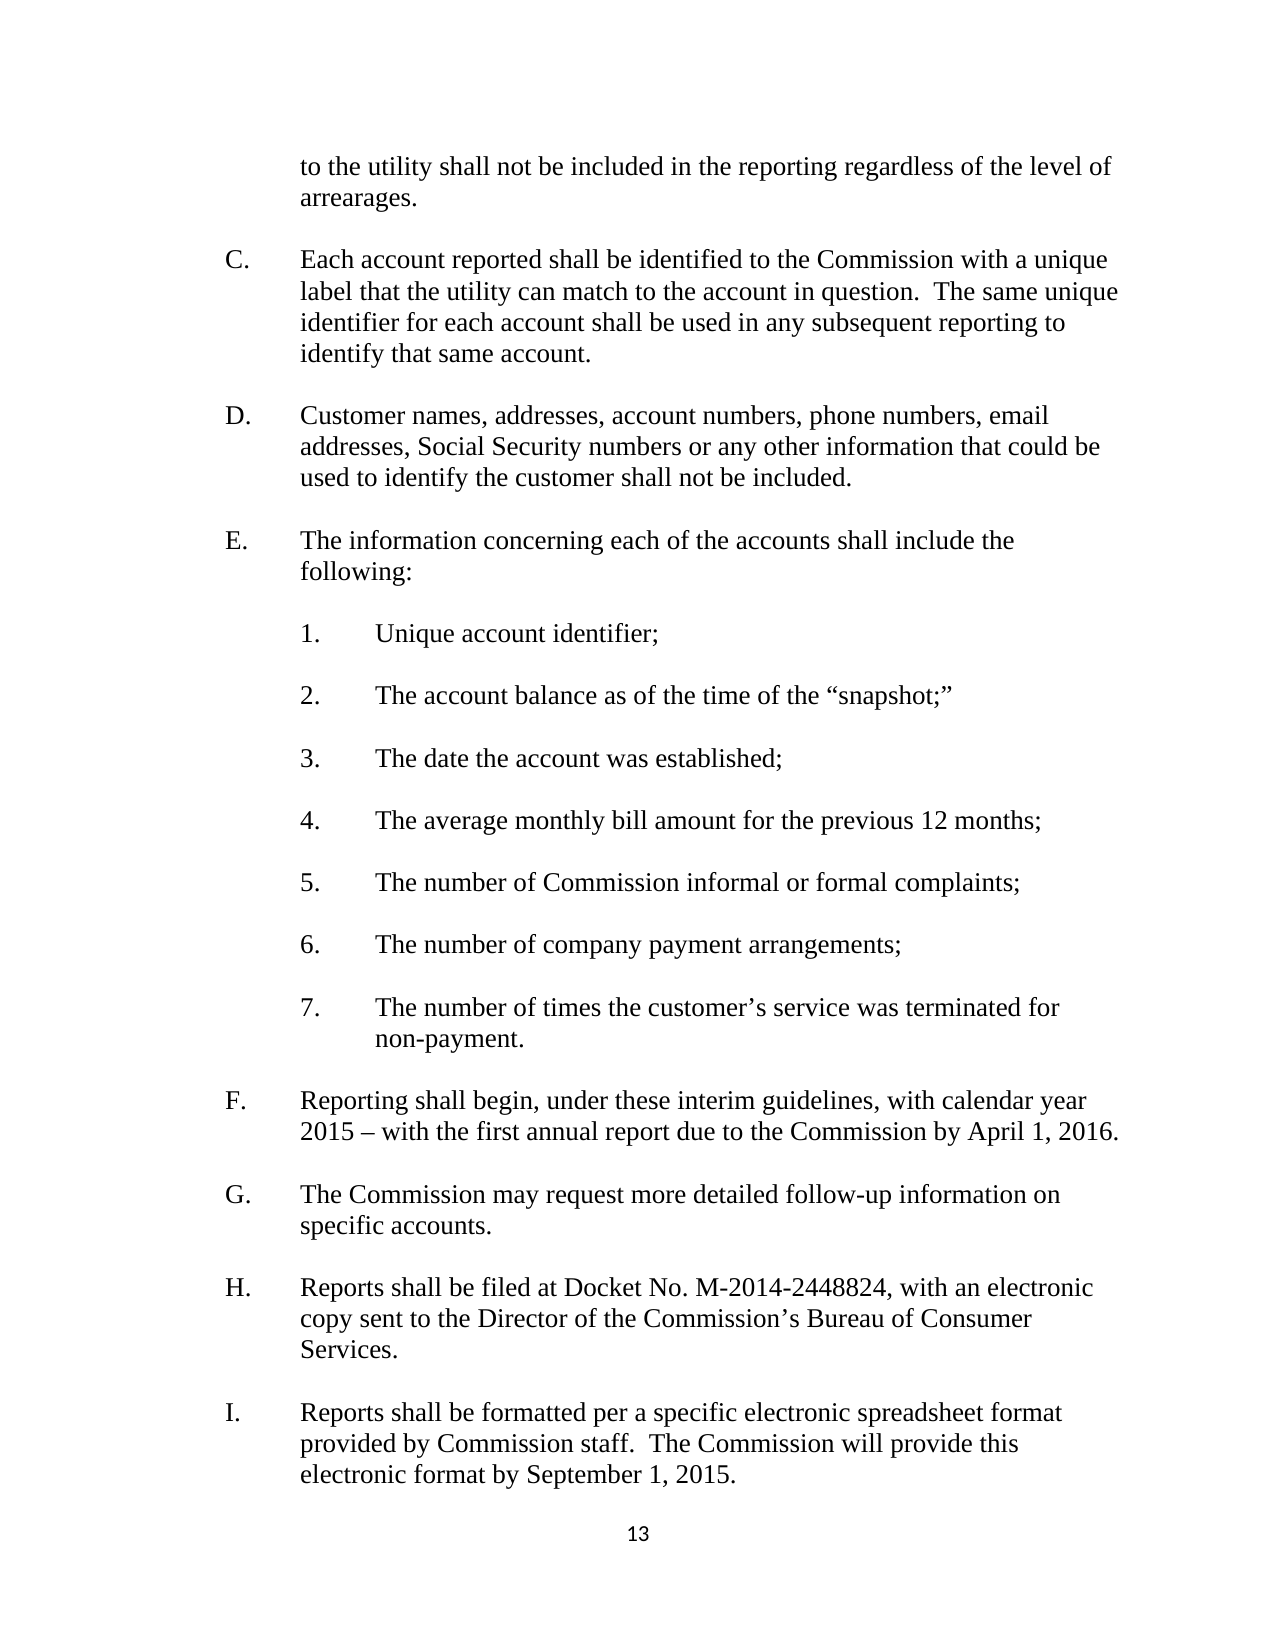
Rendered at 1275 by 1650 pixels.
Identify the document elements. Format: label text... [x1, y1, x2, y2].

text 1. Unique account identifier; [262, 617, 1125, 648]
text C. Each account reported shall be identified to the Commission with a unique label that the utility can match to the account in question. The same unique identifier for each account shall be used in any subsequent reporting to identify that same account. [225, 243, 1125, 368]
text non-payment. [375, 1022, 1125, 1053]
text 5. The number of Commission informal or formal complaints; [262, 866, 1125, 897]
text 2. The account balance as of the time of the “snapshot;” [262, 679, 1125, 711]
text D. Customer names, addresses, account numbers, phone numbers, email addresses, Social Security numbers or any other information that could be used to identify the customer shall not be included. [225, 399, 1125, 493]
text 6. The number of company payment arrangements; [262, 929, 1125, 960]
text E. The information concerning each of the accounts shall include the following: [225, 524, 1125, 586]
text I. Reports shall be formatted per a specific electronic spreadsheet format provided by Commission staff. The Commission will provide this electronic format by September 1, 2015. [225, 1396, 1125, 1489]
text 7. The number of times the customer’s service was terminated for [262, 991, 1125, 1022]
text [225, 150, 1125, 212]
text F. Reporting shall begin, under these interim guidelines, with calendar year 2015 – with the first annual report due to the Commission by April 1, 2016. [225, 1084, 1125, 1147]
text H. Reports shall be filed at Docket No. M-2014-2448824, with an electronic copy sent to the Director of the Commission’s Bureau of Consumer Services. [225, 1271, 1125, 1365]
text G. The Commission may request more detailed follow-up information on specific accounts. [225, 1178, 1125, 1240]
text 4. The average monthly bill amount for the previous 12 months; [262, 804, 1125, 835]
text 3. The date the account was established; [262, 742, 1125, 773]
